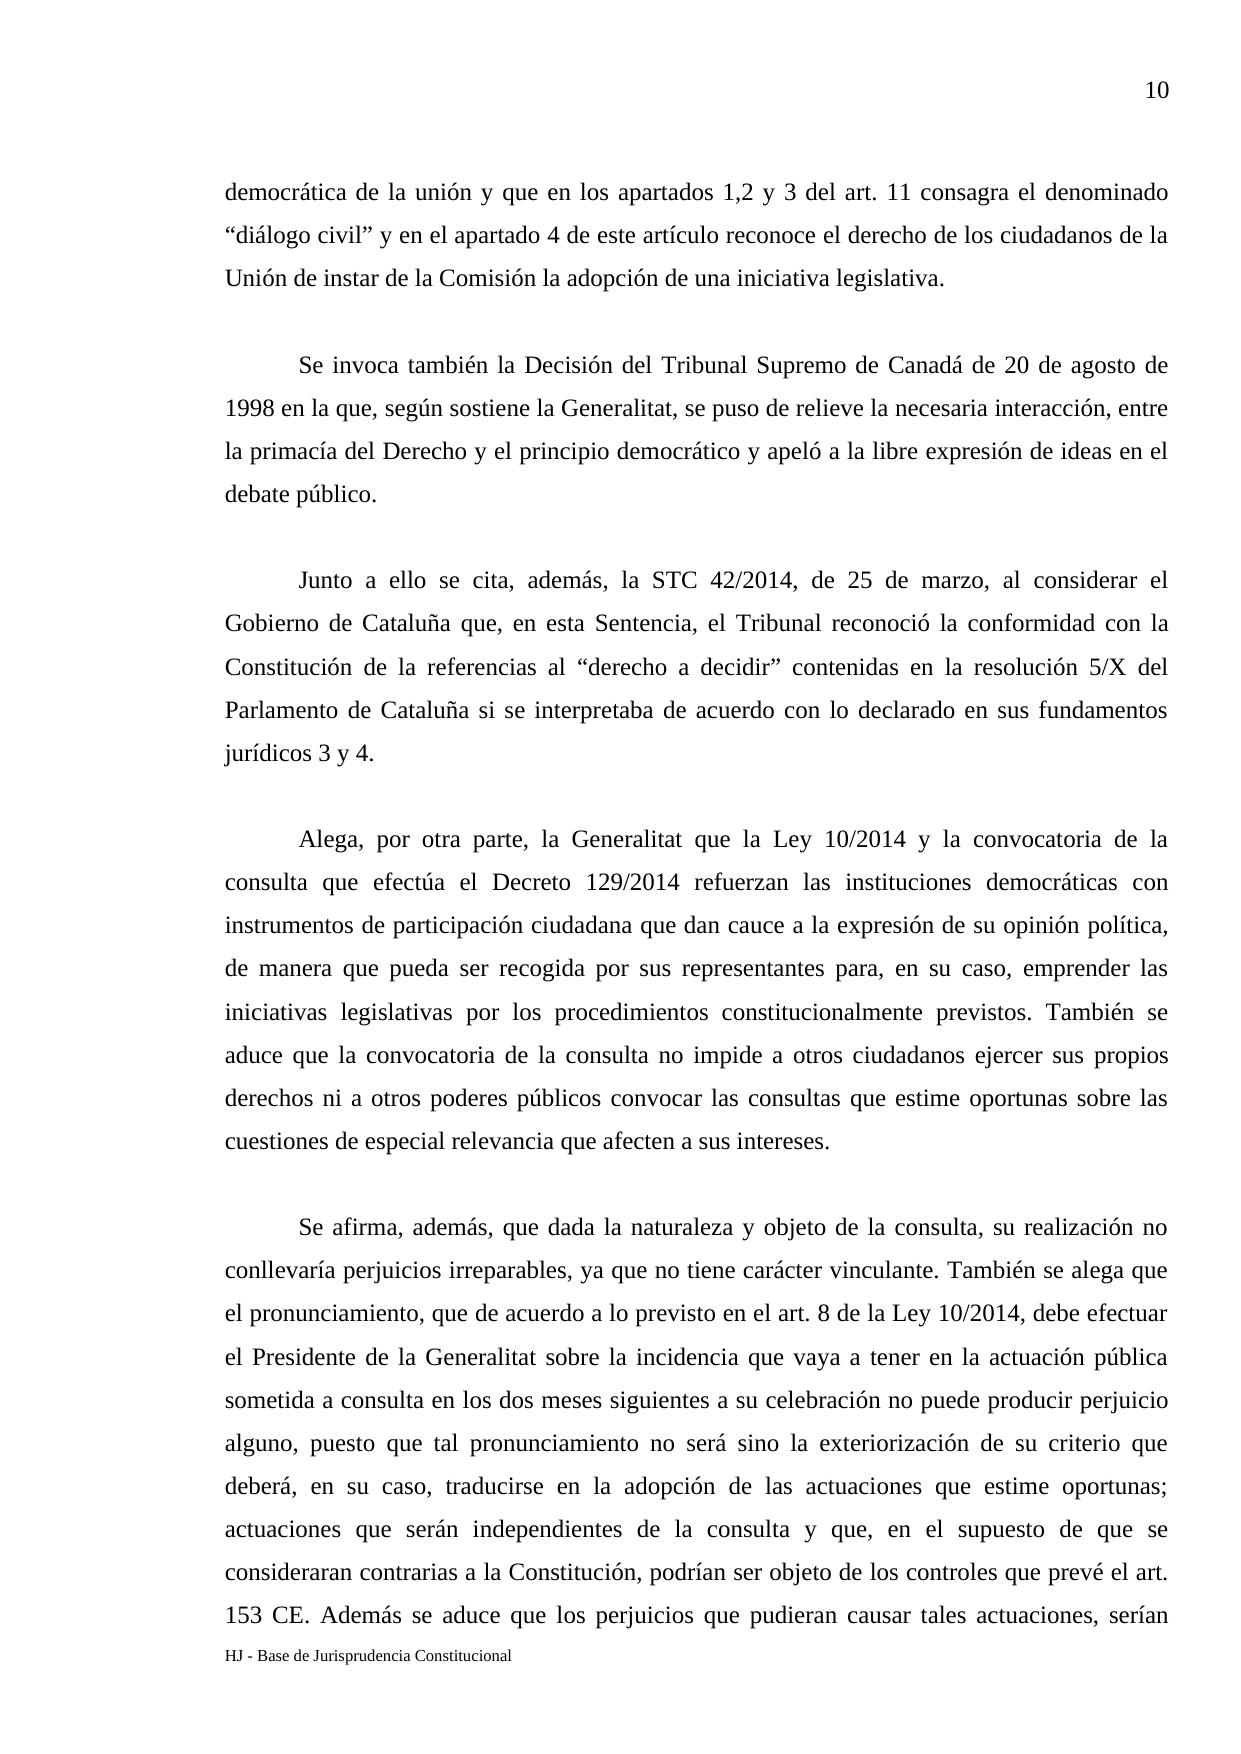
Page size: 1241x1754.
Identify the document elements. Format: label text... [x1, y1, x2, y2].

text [224, 1212, 1169, 1629]
text Junto a ello se cita, además, la STC 42/2014, de 25 de marzo, al considerar el Gobierno de Cataluña que, en esta Sentencia, el Tribunal reconoció la conformidad con la Constitución de la referencias al “derecho a decidir” contenidas en la resolución 5/X del Parlamento de Cataluña si se interpretaba de acuerdo con lo declarado en sus fundamentos jurídicos 3 y 4. [224, 565, 1169, 767]
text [224, 177, 1169, 292]
text Alega, por otra parte, la Generalitat que la Ley 10/2014 y la convocatoria de la consulta que efectúa el Decreto 129/2014 refuerzan las instituciones democráticas con instrumentos de participación ciudadana que dan cauce a la expresión de su opinión política, de manera que pueda ser recogida por sus representantes para, en su caso, emprender las iniciativas legislativas por los procedimientos constitucionalmente previstos. También se aduce que la convocatoria de la consulta no impide a otros ciudadanos ejercer sus propios derechos ni a otros poderes públicos convocar las consultas que estime oportunas sobre las cuestiones de especial relevancia que afecten a sus intereses. [224, 824, 1169, 1155]
text Se invoca también la Decisión del Tribunal Supremo de Canadá de 20 de agosto de 1998 en la que, según sostiene la Generalitat, se puso de relieve la necesaria interacción, entre la primacía del Derecho y el principio democrático y apeló a la libre expresión de ideas en el debate público. [224, 350, 1169, 508]
